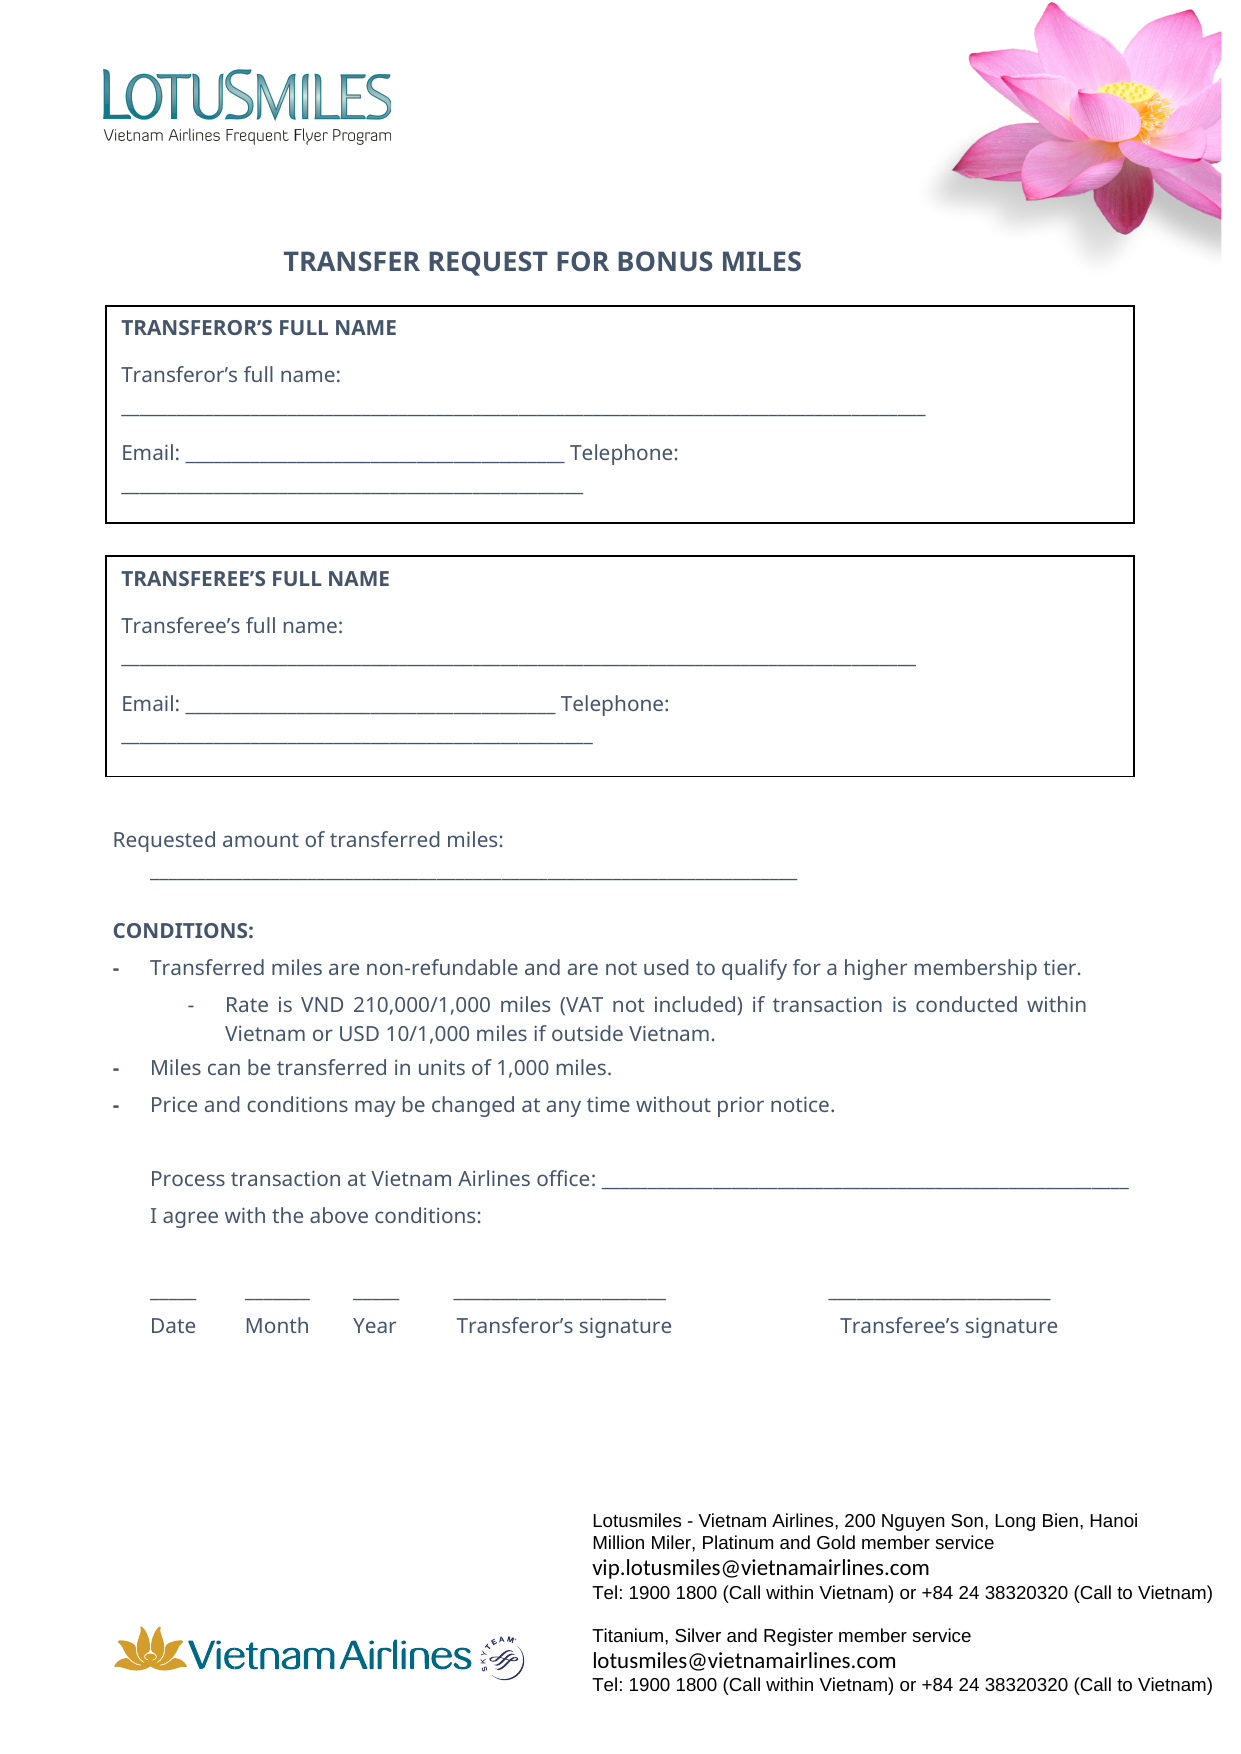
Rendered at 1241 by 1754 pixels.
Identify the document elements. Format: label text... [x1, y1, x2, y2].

list Price and conditions may be changed at any time without prior notice. [112, 1090, 1134, 1119]
text _____ _______ _____ _______________________ ________________________ [150, 1275, 1134, 1303]
list Miles can be transferred in units of 1,000 miles. [112, 1053, 1134, 1082]
text Requested amount of transferred miles: ______________________________________________________________________ [112, 825, 1134, 884]
text I agree with the above conditions: [150, 1201, 1134, 1229]
list Rate is VND 210,000/1,000 miles (VAT not included) if transaction is conducted within Vietnam or USD 10/1,000 miles if outside Vietnam. [187, 990, 1088, 1047]
text Process transaction at Vietnam Airlines office: _________________________________________________________ [150, 1164, 1134, 1193]
text TRANSFER REQUEST FOR BONUS MILES [103, 242, 909, 279]
picture [102, 68, 392, 145]
text CONDITIONS: [112, 917, 1134, 945]
list Transferred miles are non-refundable and are not used to qualify for a higher membership tier. [112, 953, 1134, 982]
text Date Month Year Transferor’s signature Transferee’s signature [150, 1312, 1134, 1340]
picture [909, 1, 1222, 282]
